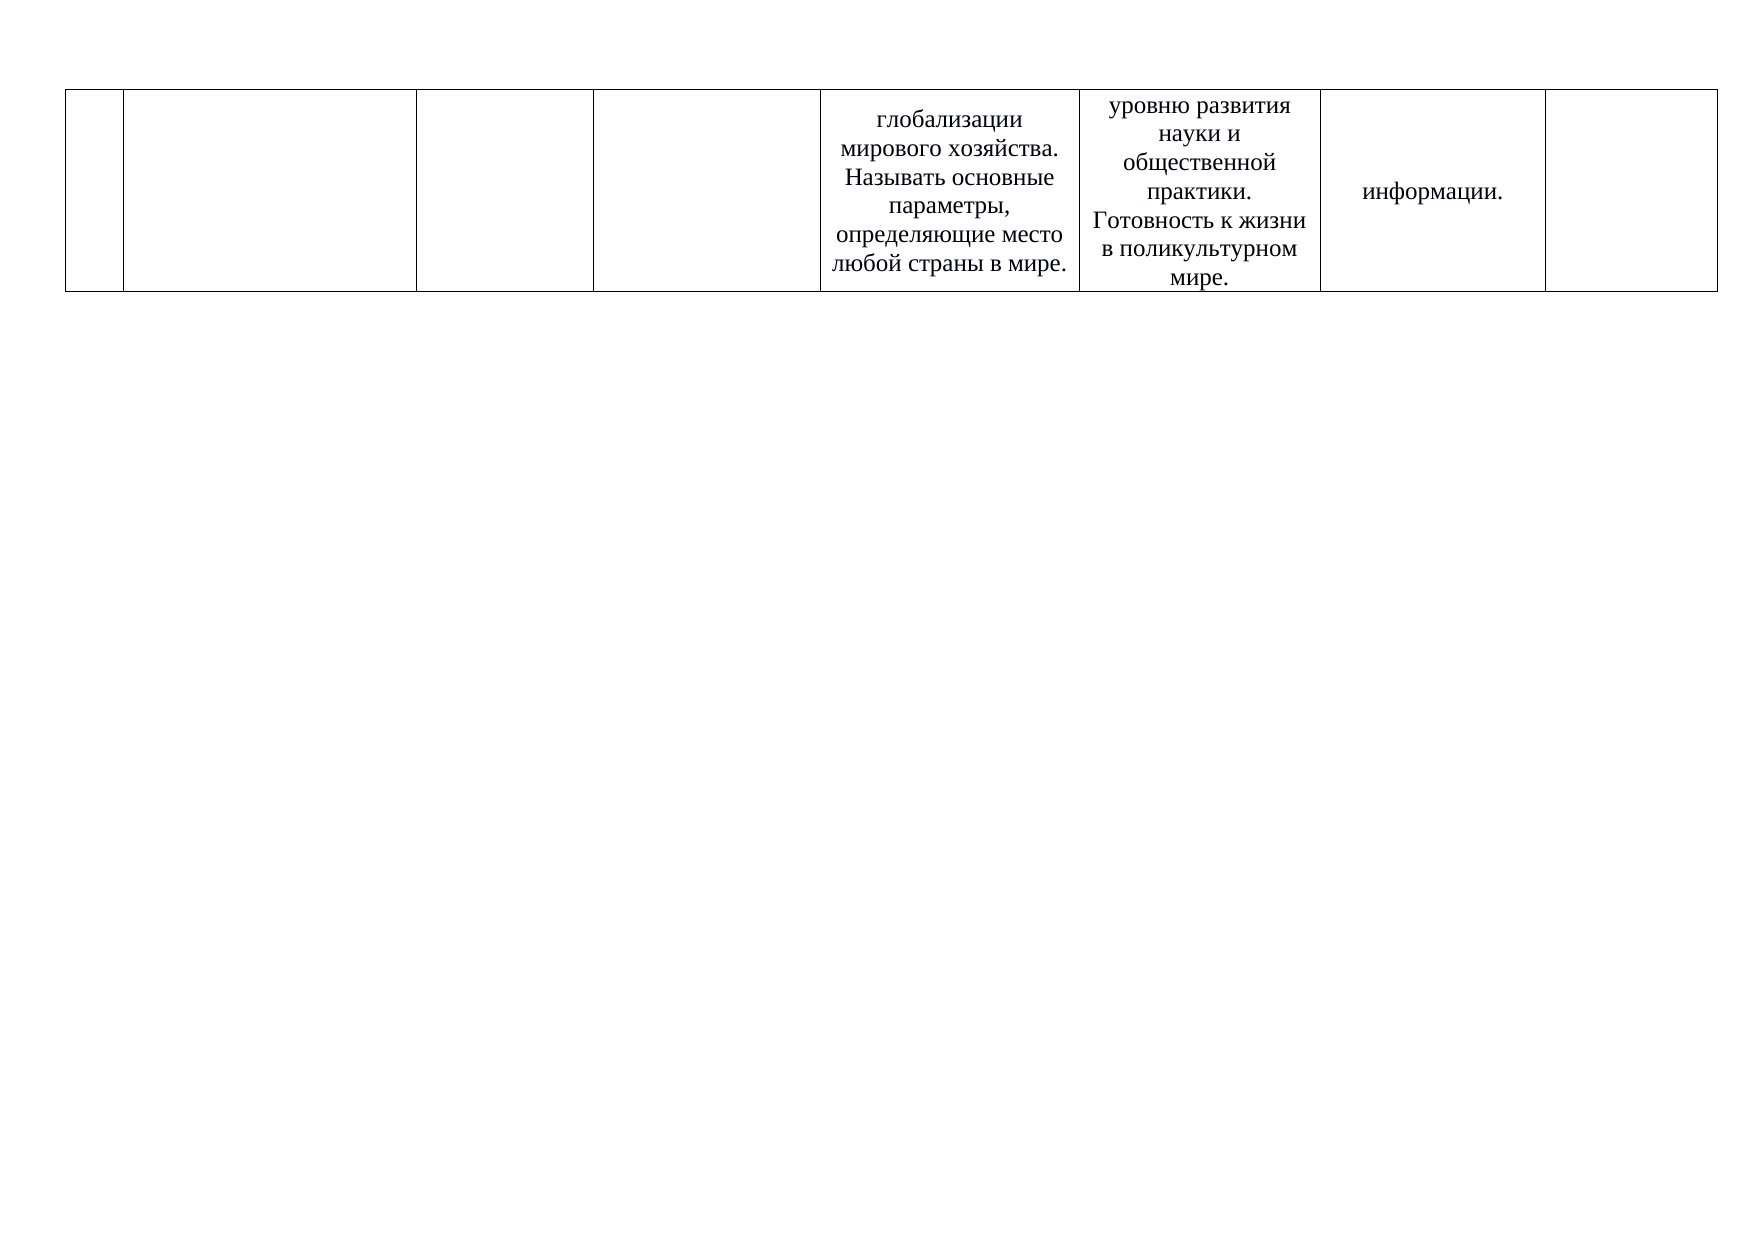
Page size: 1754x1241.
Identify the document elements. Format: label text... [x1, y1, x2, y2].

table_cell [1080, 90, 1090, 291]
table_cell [1321, 90, 1545, 291]
table_cell [417, 90, 593, 291]
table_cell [124, 90, 416, 291]
table_cell [1546, 90, 1717, 291]
table_cell [594, 90, 820, 291]
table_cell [821, 90, 1079, 291]
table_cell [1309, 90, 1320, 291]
table_cell 34 [66, 90, 123, 291]
